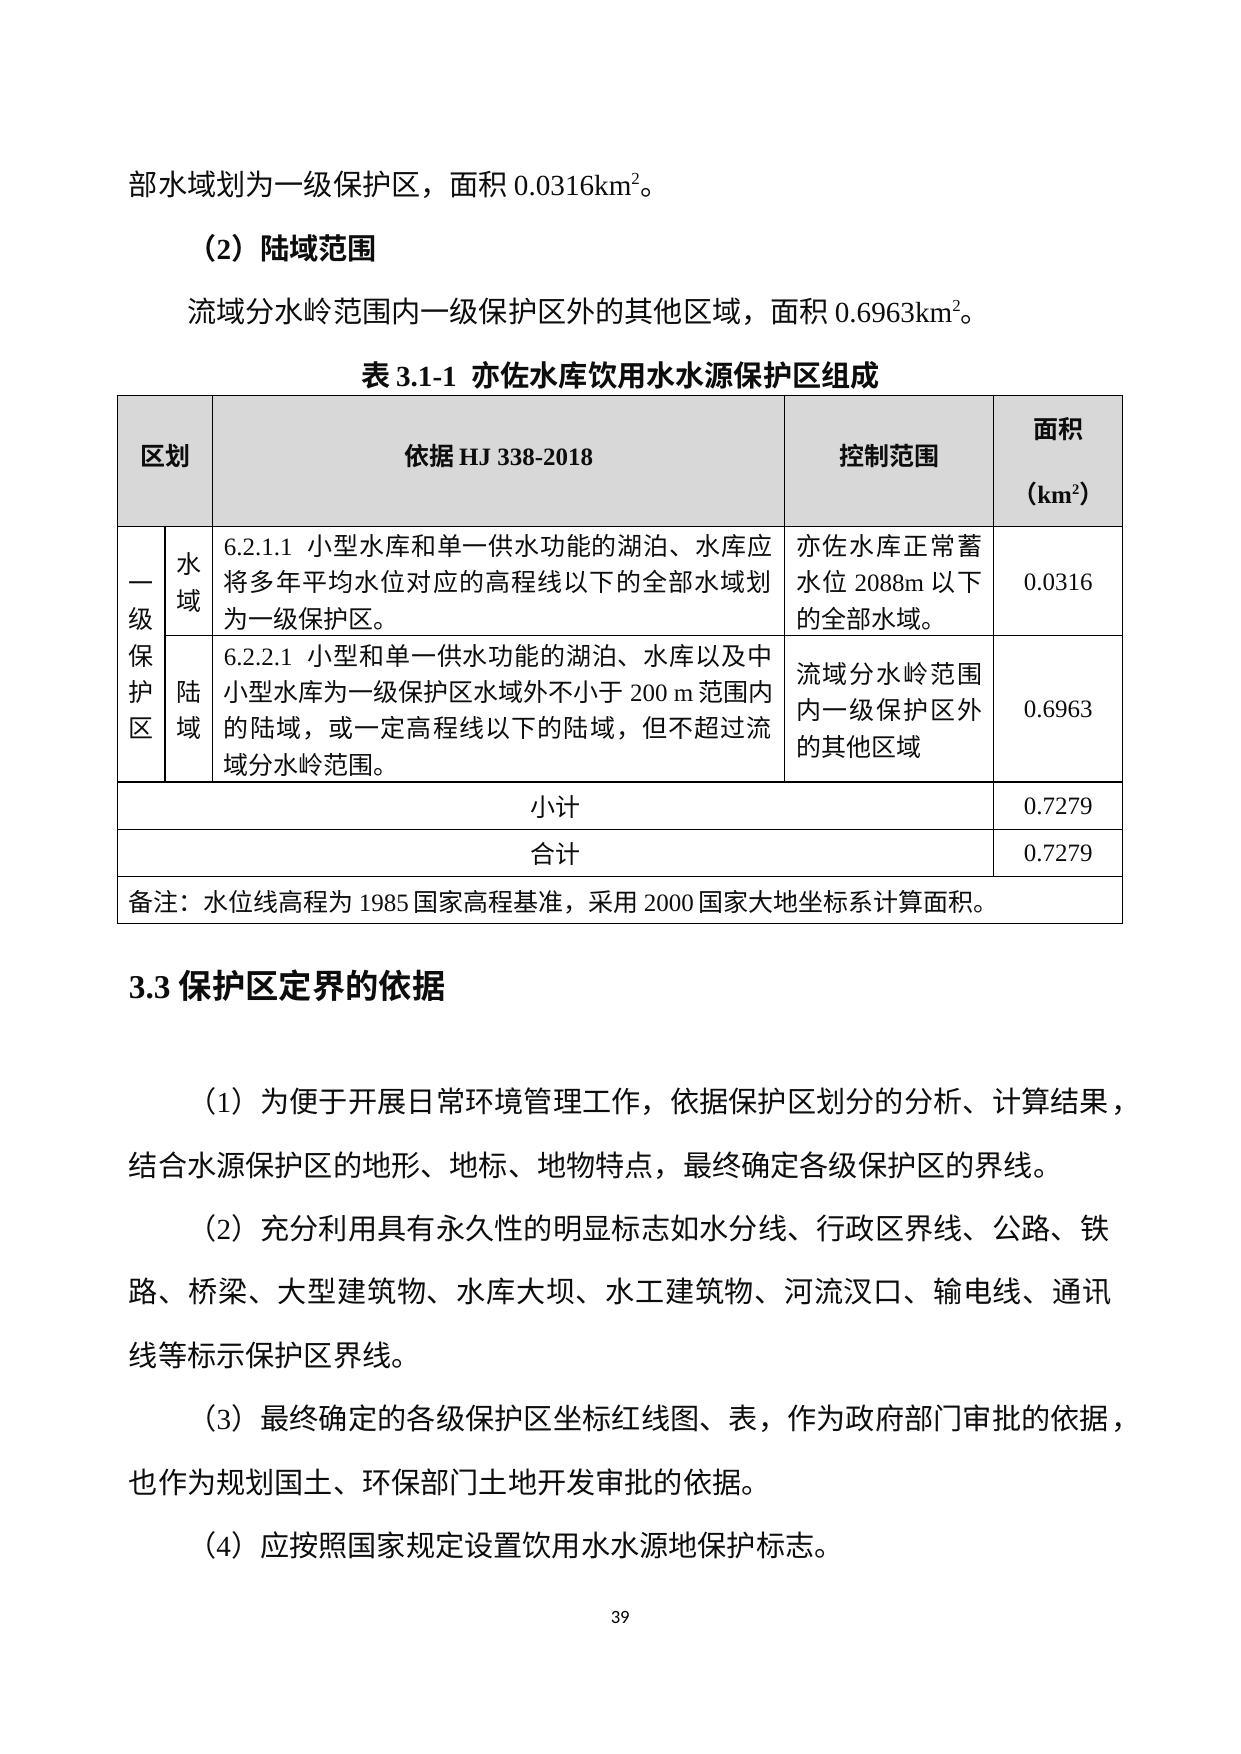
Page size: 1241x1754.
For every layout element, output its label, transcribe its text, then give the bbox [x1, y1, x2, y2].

table_cell 水 域 [166, 527, 212, 635]
text （3）最终确定的各级保护区坐标红线图、表，作为政府部门审批的依据，也作为规划国土、环保部门土地开发审批的依据。 [129, 1396, 1111, 1502]
table_header 区划 [118, 396, 212, 526]
table_header 控制范围 [785, 396, 993, 526]
text （2）充分利用具有永久性的明显标志如水分线、行政区界线、公路、铁路、桥梁、大型建筑物、水库大坝、水工建筑物、河流汊口、输电线、通讯线等标示保护区界线。 [129, 1206, 1111, 1375]
text （4）应按照国家规定设置饮用水水源地保护标志。 [129, 1523, 1111, 1565]
table_cell 流域分水岭范围内一级保护区外的其他区域 [785, 636, 993, 781]
table_cell 0.7279 [994, 830, 1122, 876]
table_cell 备注：水位线高程为1985国家高程基准，采用2000国家大地坐标系计算面积。 [118, 877, 1122, 923]
text 流域分水岭范围内一级保护区外的其他区域，面积0.6963km2。 [129, 289, 1111, 331]
table_header 依据HJ 338-2018 [213, 396, 784, 526]
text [129, 162, 1111, 204]
table_cell 6.2.2.1 小型和单一供水功能的湖泊、水库以及中小型水库为一级保护区水域外不小于200 m范围内的陆域，或一定高程线以下的陆域，但不超过流域分水岭范围。 [213, 636, 784, 781]
table_cell 小计 [118, 783, 993, 829]
table_cell 一 级 保 护 区 [118, 527, 164, 781]
text （2）陆域范围 [129, 225, 1111, 268]
table_cell 0.7279 [994, 783, 1122, 829]
table_cell 0.6963 [994, 636, 1122, 781]
text 3.3 保护区定界的依据 [129, 951, 1111, 1016]
table_cell 6.2.1.1 小型水库和单一供水功能的湖泊、水库应将多年平均水位对应的高程线以下的全部水域划为一级保护区。 [213, 527, 784, 635]
table_header 面积（km2） [994, 396, 1122, 526]
table_cell 0.0316 [994, 527, 1122, 635]
table_cell 合计 [118, 830, 993, 876]
text 表3.1-1 亦佐水库饮用水水源保护区组成 [129, 352, 1111, 394]
table_cell 陆 域 [166, 636, 212, 781]
table_cell 亦佐水库正常蓄水位2088m以下的全部水域。 [785, 527, 993, 635]
text （1）为便于开展日常环境管理工作，依据保护区划分的分析、计算结果，结合水源保护区的地形、地标、地物特点，最终确定各级保护区的界线。 [129, 1079, 1111, 1184]
